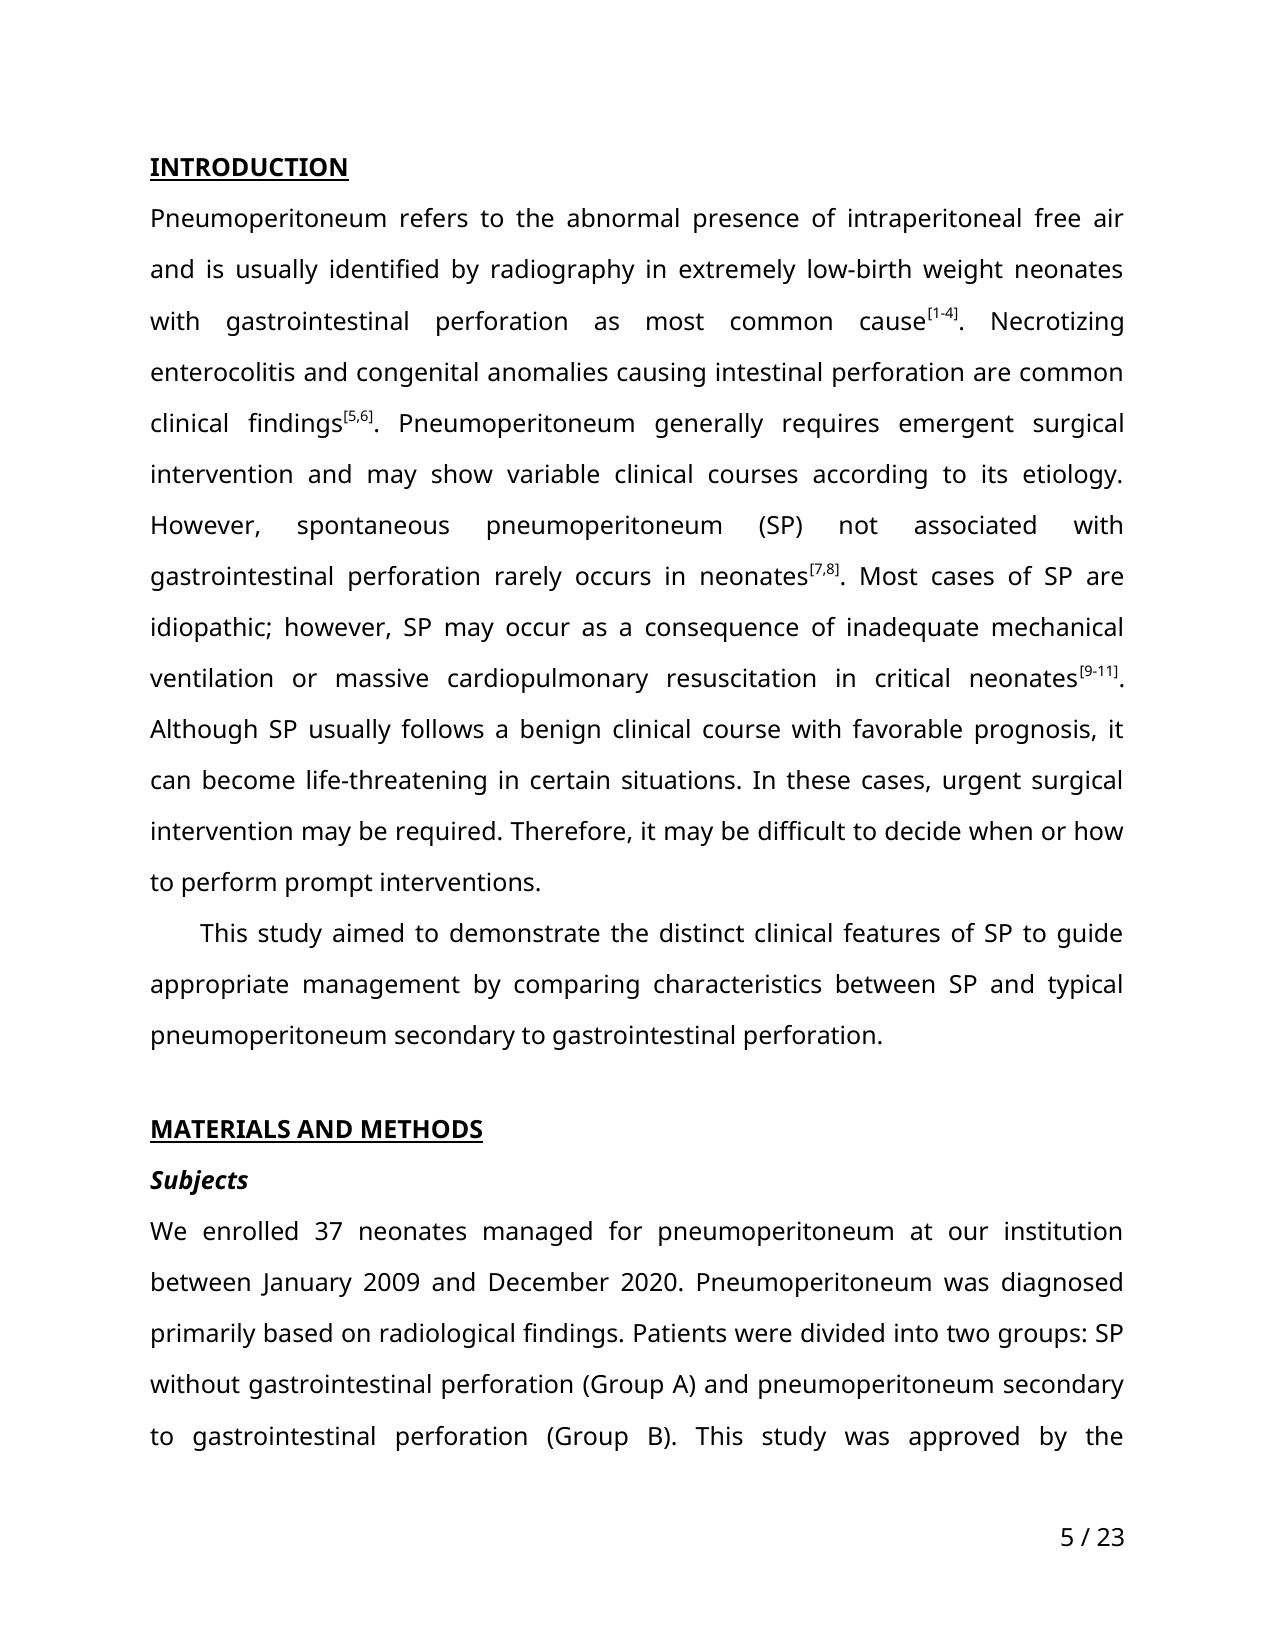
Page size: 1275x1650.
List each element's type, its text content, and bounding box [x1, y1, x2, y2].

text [150, 1214, 1125, 1452]
text Subjects [150, 1163, 1125, 1197]
text MATERIALS AND METHODS [150, 1112, 1125, 1146]
text This study aimed to demonstrate the distinct clinical features of SP to guide appropriate management by comparing characteristics between SP and typical pneumoperitoneum secondary to gastrointestinal perforation. [150, 916, 1125, 1052]
text INTRODUCTION [150, 150, 1125, 184]
text Pneumoperitoneum refers to the abnormal presence of intraperitoneal free air and is usually identified by radiography in extremely low-birth weight neonates with gastrointestinal perforation as most common cause[1-4]. Necrotizing enterocolitis and congenital anomalies causing intestinal perforation are common clinical findings[5,6]. Pneumoperitoneum generally requires emergent surgical intervention and may show variable clinical courses according to its etiology. However, spontaneous pneumoperitoneum (SP) not associated with gastrointestinal perforation rarely occurs in neonates[7,8]. Most cases of SP are idiopathic; however, SP may occur as a consequence of inadequate mechanical ventilation or massive cardiopulmonary resuscitation in critical neonates[9-11]. Although SP usually follows a benign clinical course with favorable prognosis, it can become life-threatening in certain situations. In these cases, urgent surgical intervention may be required. Therefore, it may be difficult to decide when or how to perform prompt interventions. [150, 201, 1125, 899]
